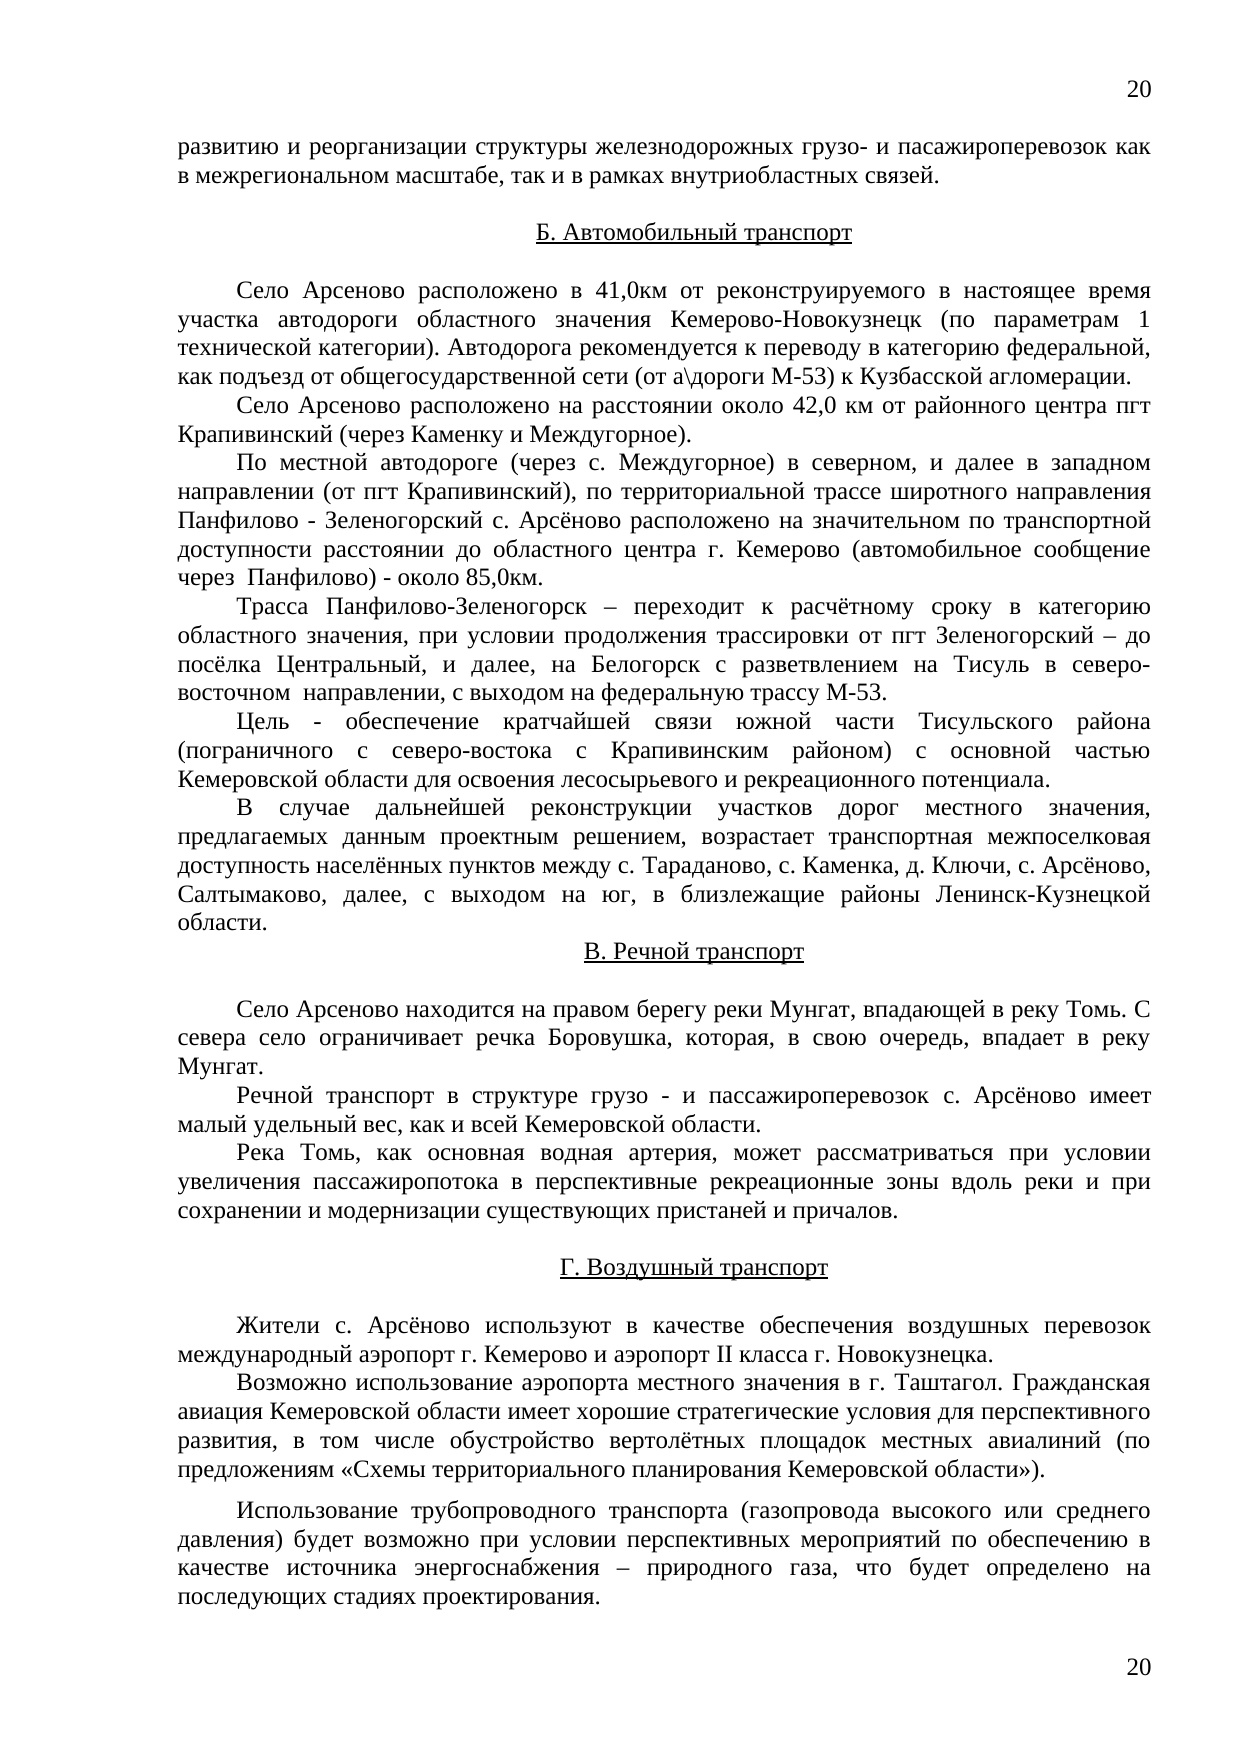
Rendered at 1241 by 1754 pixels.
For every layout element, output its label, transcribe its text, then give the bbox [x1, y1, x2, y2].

text Река Томь, как основная водная артерия, может рассматриваться при условии увеличения пассажиропотока в перспективные рекреационные зоны вдоль реки и при сохранении и модернизации существующих пристаней и причалов. [177, 1137, 1152, 1224]
text По местной автодороге (через с. Междугорное) в северном, и далее в западном направлении (от пгт Крапивинский), по территориальной трассе широтного направления Панфилово - Зеленогорский с. Арсёново расположено на значительном по транспортной доступности расстоянии до областного центра г. Кемерово (автомобильное сообщение через Панфилово) - около 85,0км. [177, 447, 1152, 591]
text Г. Воздушный транспорт [177, 1252, 1152, 1281]
text Село Арсеново расположено в 41,0км от реконструируемого в настоящее время участка автодороги областного значения Кемерово-Новокузнецк (по параметрам 1 технической категории). Автодорога рекомендуется к переводу в категорию федеральной, как подъезд от общегосударственной сети (от а\дороги М-53) к Кузбасской агломерации. [177, 275, 1152, 390]
text Цель - обеспечение кратчайшей связи южной части Тисульского района (пограничного с северо-востока с Крапивинским районом) с основной частью Кемеровской области для освоения лесосырьевого и рекреационного потенциала. [177, 706, 1152, 792]
text Село Арсеново находится на правом берегу реки Мунгат, впадающей в реку Томь. С севера село ограничивает речка Боровушка, которая, в свою очередь, впадает в реку Мунгат. [177, 994, 1152, 1080]
text Жители с. Арсёново используют в качестве обеспечения воздушных перевозок международный аэропорт г. Кемерово и аэропорт II класса г. Новокузнецка. [177, 1310, 1152, 1367]
text В случае дальнейшей реконструкции участков дорог местного значения, предлагаемых данным проектным решением, возрастает транспортная межпоселковая доступность населённых пунктов между с. Тараданово, с. Каменка, д. Ключи, с. Арсёново, Салтымаково, далее, с выходом на юг, в близлежащие районы Ленинск-Кузнецкой области. [177, 792, 1152, 936]
text Речной транспорт в структуре грузо - и пассажироперевозок с. Арсёново имеет малый удельный вес, как и всей Кемеровской области. [177, 1080, 1152, 1137]
text Село Арсеново расположено на расстоянии около 42,0 км от районного центра пгт Крапивинский (через Каменку и Междугорное). [177, 390, 1152, 447]
text В. Речной транспорт [177, 936, 1152, 965]
text Использование трубопроводного транспорта (газопровода высокого или среднего давления) будет возможно при условии перспективных мероприятий по обеспечению в качестве источника энергоснабжения – природного газа, что будет определено на последующих стадиях проектирования. [177, 1495, 1152, 1610]
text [177, 131, 1152, 189]
text Трасса Панфилово-Зеленогорск – переходит к расчётному сроку в категорию областного значения, при условии продолжения трассировки от пгт Зеленогорский – до посёлка Центральный, и далее, на Белогорск с разветвлением на Тисуль в северо- восточном направлении, с выходом на федеральную трассу М-53. [177, 591, 1152, 706]
text Б. Автомобильный транспорт [177, 217, 1152, 246]
text Возможно использование аэропорта местного значения в г. Таштагол. Гражданская авиация Кемеровской области имеет хорошие стратегические условия для перспективного развития, в том числе обустройство вертолётных площадок местных авиалиний (по предложениям «Схемы территориального планирования Кемеровской области»). [177, 1367, 1152, 1482]
